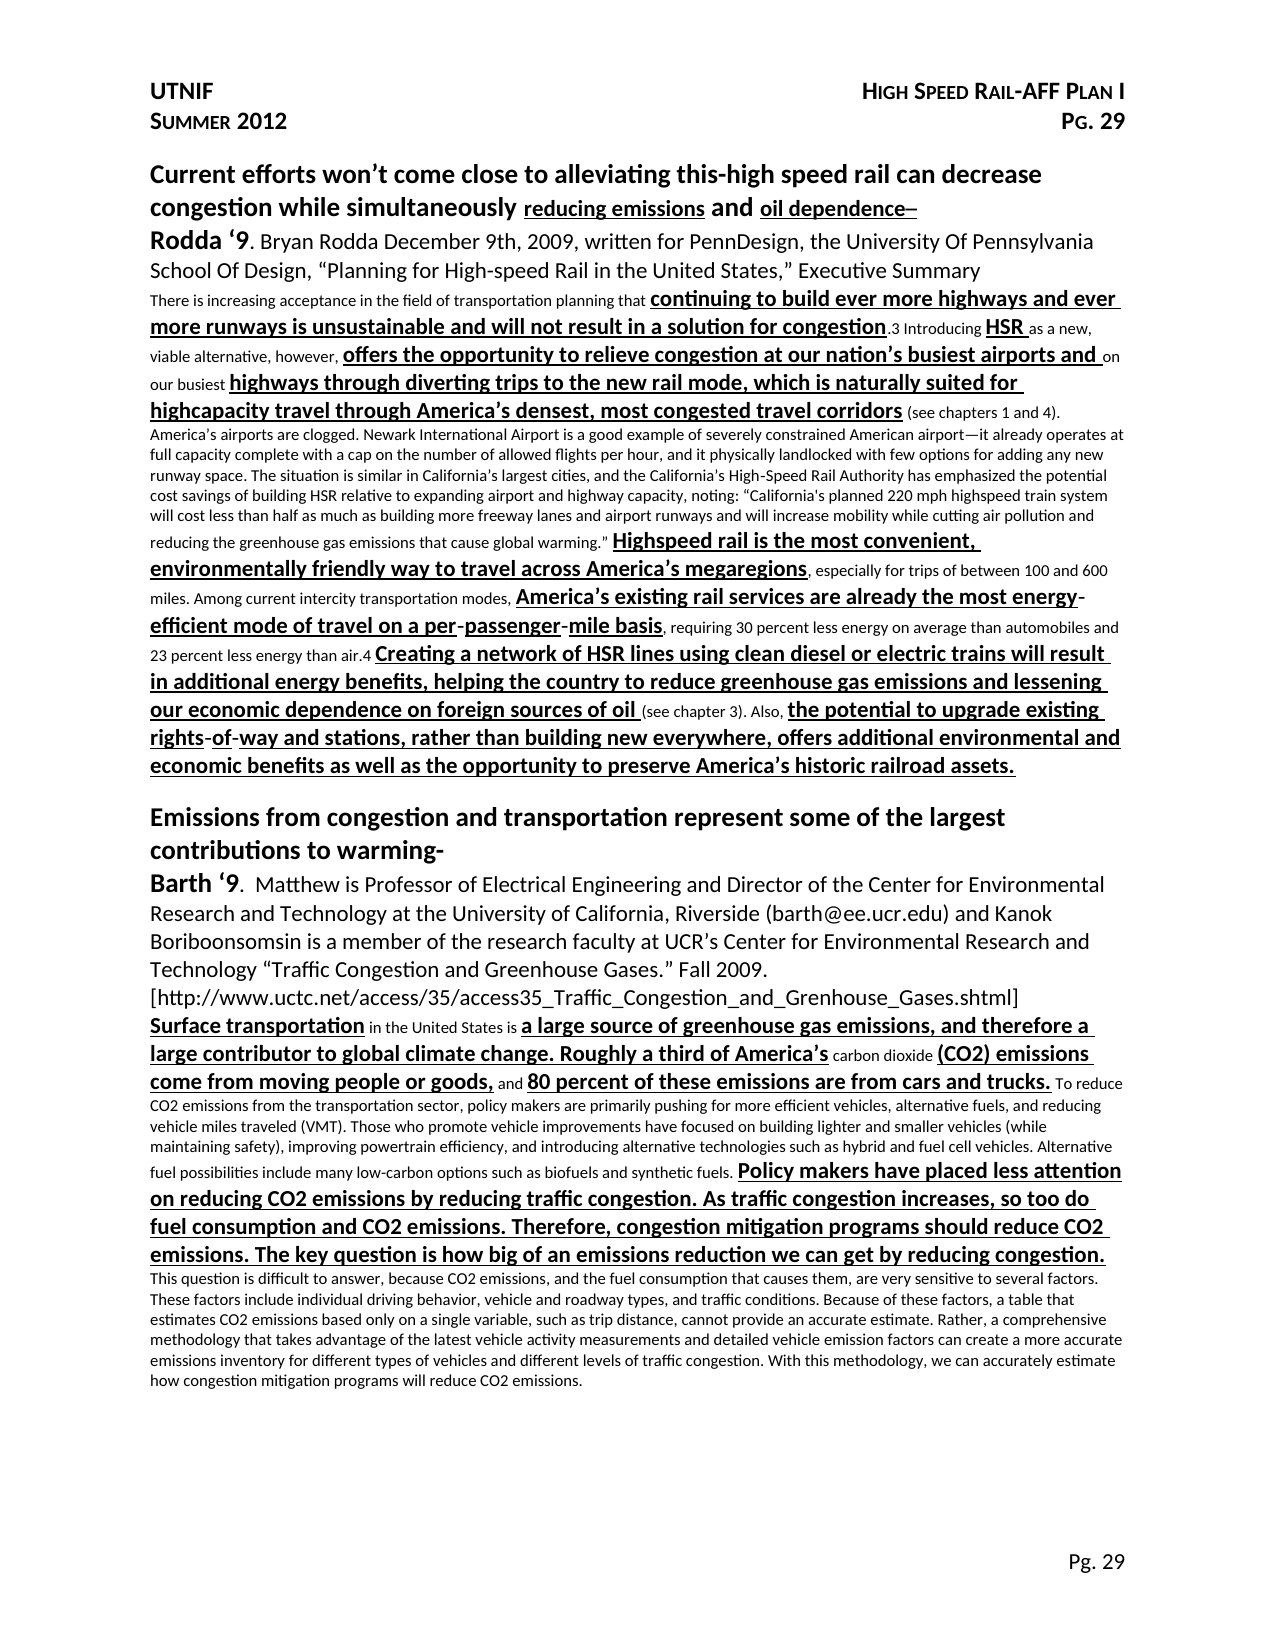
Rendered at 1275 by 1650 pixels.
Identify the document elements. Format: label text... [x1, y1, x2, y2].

subtitle Current efforts won’t come close to alleviating this-high speed rail can decrease congestion while simultaneously reducing emissions and oil dependence─ [150, 157, 1125, 223]
text Barth ‘9. Matthew is Professor of Electrical Engineering and Director of the Center for Environmental Research and Technology at the University of California, Riverside (barth@ee.ucr.edu) and Kanok Boriboonsomsin is a member of the research faculty at UCR’s Center for Environmental Research and Technology “Traffic Congestion and Greenhouse Gases.” Fall 2009. [http://www.uctc.net/access/35/access35_Traffic_Congestion_and_Grenhouse_Gases.shtml] [150, 866, 1125, 1011]
text There is increasing acceptance in the field of transportation planning that continuing to build ever more highways and ever more runways is unsustainable and will not result in a solution for congestion.3 Introducing HSR as a new, viable alternative, however, offers the opportunity to relieve congestion at our nation’s busiest airports and on our busiest highways through diverting trips to the new rail mode, which is naturally suited for highcapacity travel through America’s densest, most congested travel corridors (see chapters 1 and 4). America’s airports are clogged. Newark International Airport is a good example of severely constrained American airport—it already operates at full capacity complete with a cap on the number of allowed flights per hour, and it physically landlocked with few options for adding any new runway space. The situation is similar in California’s largest cities, and the California’s High‐Speed Rail Authority has emphasized the potential cost savings of building HSR relative to expanding airport and highway capacity, noting: “California's planned 220 mph highspeed train system will cost less than half as much as building more freeway lanes and airport runways and will increase mobility while cutting air pollution and reducing the greenhouse gas emissions that cause global warming.” Highspeed rail is the most convenient, environmentally friendly way to travel across America’s megaregions, especially for trips of between 100 and 600 miles. Among current intercity transportation modes, America’s existing rail services are already the most energy‐efficient mode of travel on a per‐passenger‐mile basis, requiring 30 percent less energy on average than automobiles and 23 percent less energy than air.4 Creating a network of HSR lines using clean diesel or electric trains will result in additional energy benefits, helping the country to reduce greenhouse gas emissions and lessening our economic dependence on foreign sources of oil (see chapter 3). Also, the potential to upgrade existing rights‐of‐way and stations, rather than building new everywhere, offers additional environmental and economic benefits as well as the opportunity to preserve America’s historic railroad assets. [150, 284, 1125, 779]
subtitle Emissions from congestion and transportation represent some of the largest contributions to warming- [150, 800, 1125, 866]
text Rodda ‘9. Bryan Rodda December 9th, 2009, written for PennDesign, the University Of Pennsylvania School Of Design, “Planning for High-speed Rail in the United States,” Executive Summary [150, 223, 1125, 284]
text Surface transportation in the United States is a large source of greenhouse gas emissions, and therefore a large contributor to global climate change. Roughly a third of America’s carbon dioxide (CO2) emissions come from moving people or goods, and 80 percent of these emissions are from cars and trucks. To reduce CO2 emissions from the transportation sector, policy makers are primarily pushing for more efficient vehicles, alternative fuels, and reducing vehicle miles traveled (VMT). Those who promote vehicle improvements have focused on building lighter and smaller vehicles (while maintaining safety), improving powertrain efficiency, and introducing alternative technologies such as hybrid and fuel cell vehicles. Alternative fuel possibilities include many low-carbon options such as biofuels and synthetic fuels. Policy makers have placed less attention on reducing CO2 emissions by reducing traffic congestion. As traffic congestion increases, so too do fuel consumption and CO2 emissions. Therefore, congestion mitigation programs should reduce CO2 emissions. The key question is how big of an emissions reduction we can get by reducing congestion. This question is difficult to answer, because CO2 emissions, and the fuel consumption that causes them, are very sensitive to several factors. These factors include individual driving behavior, vehicle and roadway types, and traffic conditions. Because of these factors, a table that estimates CO2 emissions based only on a single variable, such as trip distance, cannot provide an accurate estimate. Rather, a comprehensive methodology that takes advantage of the latest vehicle activity measurements and detailed vehicle emission factors can create a more accurate emissions inventory for different types of vehicles and different levels of traffic congestion. With this methodology, we can accurately estimate how congestion mitigation programs will reduce CO2 emissions. [150, 1011, 1125, 1390]
